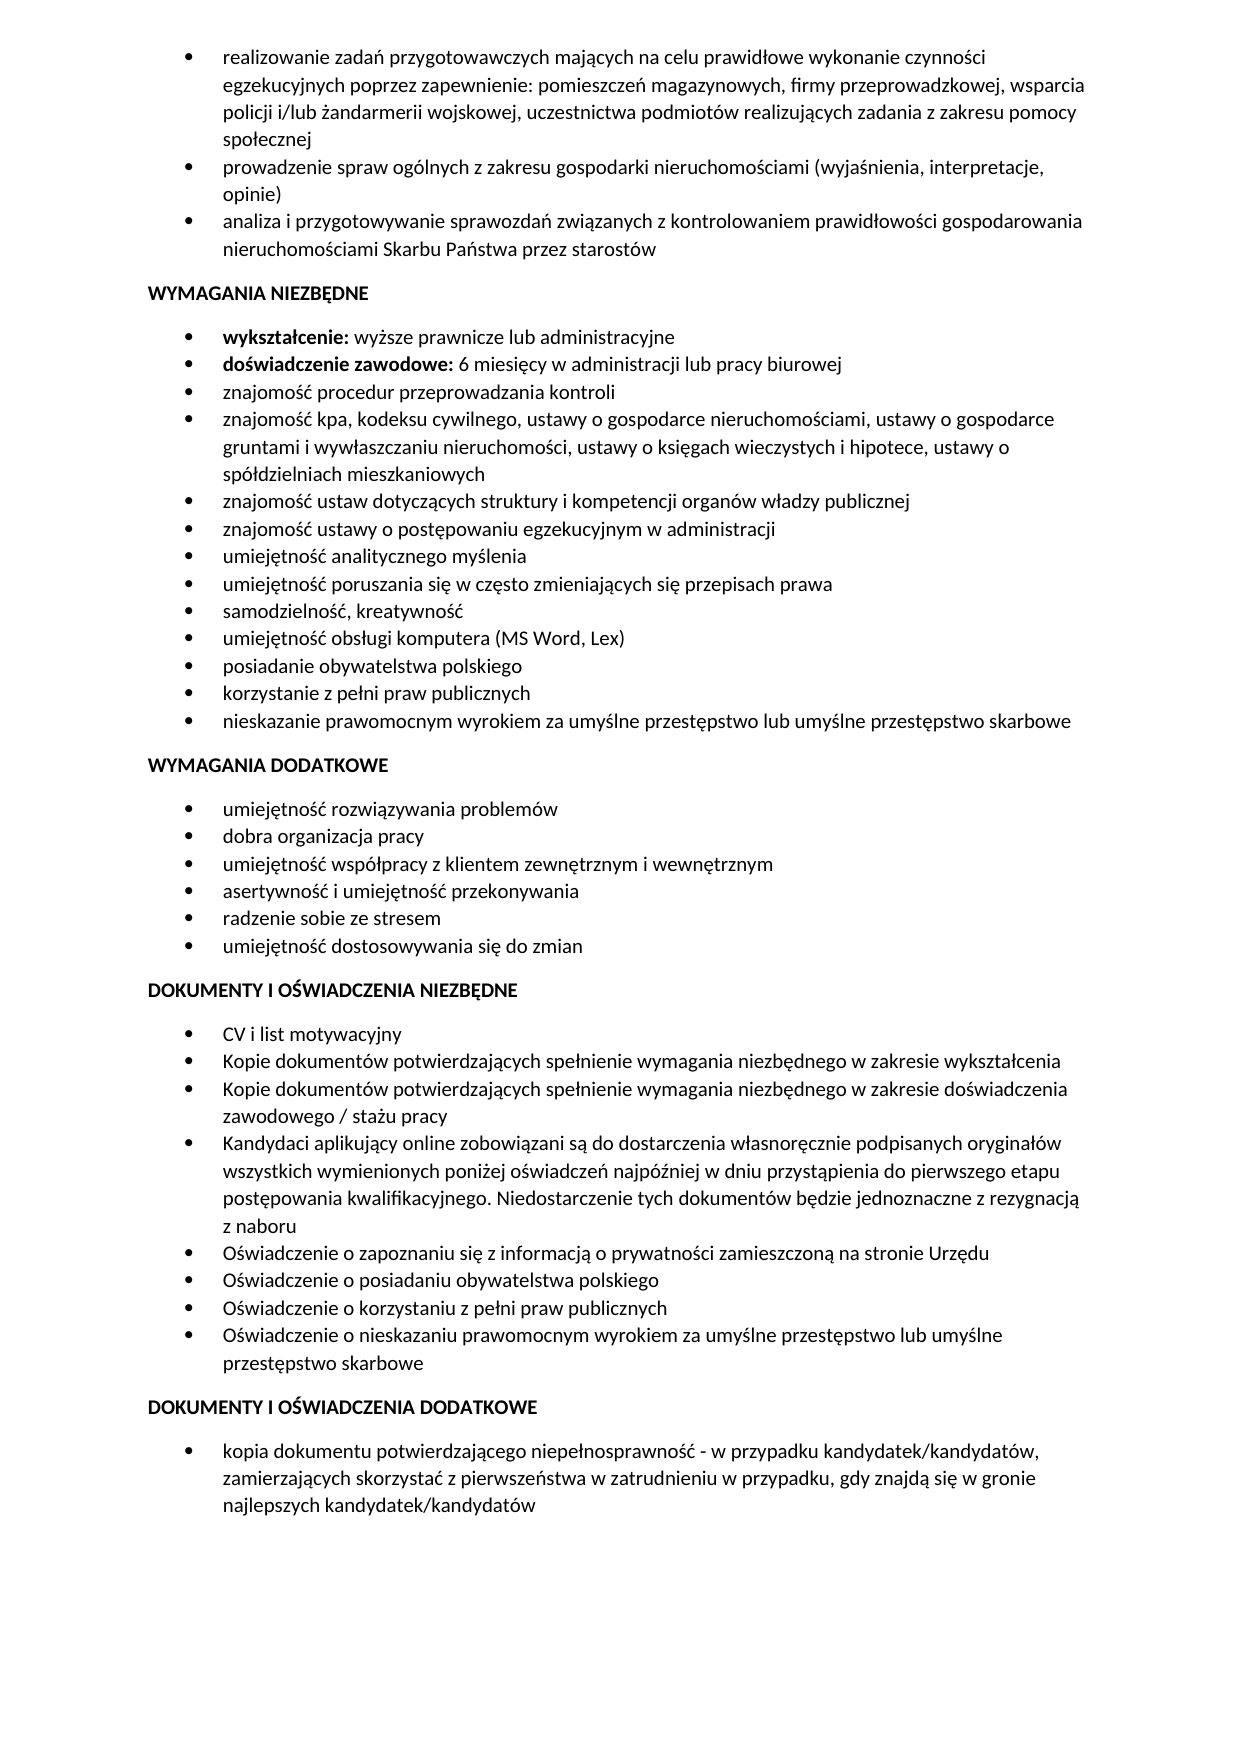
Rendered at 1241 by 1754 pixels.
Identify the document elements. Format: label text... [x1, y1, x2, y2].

list doświadczenie zawodowe: 6 miesięcy w administracji lub pracy biurowej [185, 352, 1093, 377]
list umiejętność obsługi komputera (MS Word, Lex) [185, 626, 1093, 651]
list Kopie dokumentów potwierdzających spełnienie wymagania niezbędnego w zakresie doświadczenia zawodowego / stażu pracy [185, 1076, 1093, 1129]
list kopia dokumentu potwierdzającego niepełnosprawność - w przypadku kandydatek/kandydatów, zamierzających skorzystać z pierwszeństwa w zatrudnieniu w przypadku, gdy znajdą się w gronie najlepszych kandydatek/kandydatów [185, 1438, 1093, 1518]
list CV i list motywacyjny [185, 1021, 1093, 1046]
text WYMAGANIA NIEZBĘDNE [148, 280, 1093, 306]
list znajomość procedur przeprowadzania kontroli [185, 379, 1093, 404]
list samodzielność, kreatywność [185, 598, 1093, 624]
text DOKUMENTY I OŚWIADCZENIA NIEZBĘDNE [148, 977, 1093, 1002]
list znajomość ustaw dotyczących struktury i kompetencji organów władzy publicznej [185, 489, 1093, 514]
list znajomość ustawy o postępowaniu egzekucyjnym w administracji [185, 516, 1093, 541]
list Oświadczenie o zapoznaniu się z informacją o prywatności zamieszczoną na stronie Urzędu [185, 1240, 1093, 1266]
list dobra organizacja pracy [185, 823, 1093, 849]
list realizowanie zadań przygotowawczych mających na celu prawidłowe wykonanie czynności egzekucyjnych poprzez zapewnienie: pomieszczeń magazynowych, firmy przeprowadzkowej, wsparcia policji i/lub żandarmerii wojskowej, uczestnictwa podmiotów realizujących zadania z zakresu pomocy społecznej [185, 44, 1093, 152]
list radzenie sobie ze stresem [185, 906, 1093, 931]
list analiza i przygotowywanie sprawozdań związanych z kontrolowaniem prawidłowości gospodarowania nieruchomościami Skarbu Państwa przez starostów [185, 209, 1093, 262]
list Oświadczenie o korzystaniu z pełni praw publicznych [185, 1295, 1093, 1320]
list posiadanie obywatelstwa polskiego [185, 653, 1093, 678]
list prowadzenie spraw ogólnych z zakresu gospodarki nieruchomościami (wyjaśnienia, interpretacje, opinie) [185, 154, 1093, 207]
list Oświadczenie o nieskazaniu prawomocnym wyrokiem za umyślne przestępstwo lub umyślne przestępstwo skarbowe [185, 1322, 1093, 1375]
list Kopie dokumentów potwierdzających spełnienie wymagania niezbędnego w zakresie wykształcenia [185, 1048, 1093, 1074]
list umiejętność analitycznego myślenia [185, 543, 1093, 569]
list asertywność i umiejętność przekonywania [185, 878, 1093, 903]
list znajomość kpa, kodeksu cywilnego, ustawy o gospodarce nieruchomościami, ustawy o gospodarce gruntami i wywłaszczaniu nieruchomości, ustawy o księgach wieczystych i hipotece, ustawy o spółdzielniach mieszkaniowych [185, 406, 1093, 487]
list umiejętność dostosowywania się do zmian [185, 933, 1093, 958]
text WYMAGANIA DODATKOWE [148, 752, 1093, 777]
text DOKUMENTY I OŚWIADCZENIA DODATKOWE [148, 1394, 1093, 1419]
list umiejętność poruszania się w często zmieniających się przepisach prawa [185, 571, 1093, 596]
list wykształcenie: wyższe prawnicze lub administracyjne [185, 324, 1093, 350]
list korzystanie z pełni praw publicznych [185, 680, 1093, 706]
list nieskazanie prawomocnym wyrokiem za umyślne przestępstwo lub umyślne przestępstwo skarbowe [185, 708, 1093, 733]
list Kandydaci aplikujący online zobowiązani są do dostarczenia własnoręcznie podpisanych oryginałów wszystkich wymienionych poniżej oświadczeń najpóźniej w dniu przystąpienia do pierwszego etapu postępowania kwalifikacyjnego. Niedostarczenie tych dokumentów będzie jednoznaczne z rezygnacją z naboru [185, 1131, 1093, 1238]
list Oświadczenie o posiadaniu obywatelstwa polskiego [185, 1268, 1093, 1293]
list umiejętność rozwiązywania problemów [185, 796, 1093, 821]
list umiejętność współpracy z klientem zewnętrznym i wewnętrznym [185, 851, 1093, 876]
